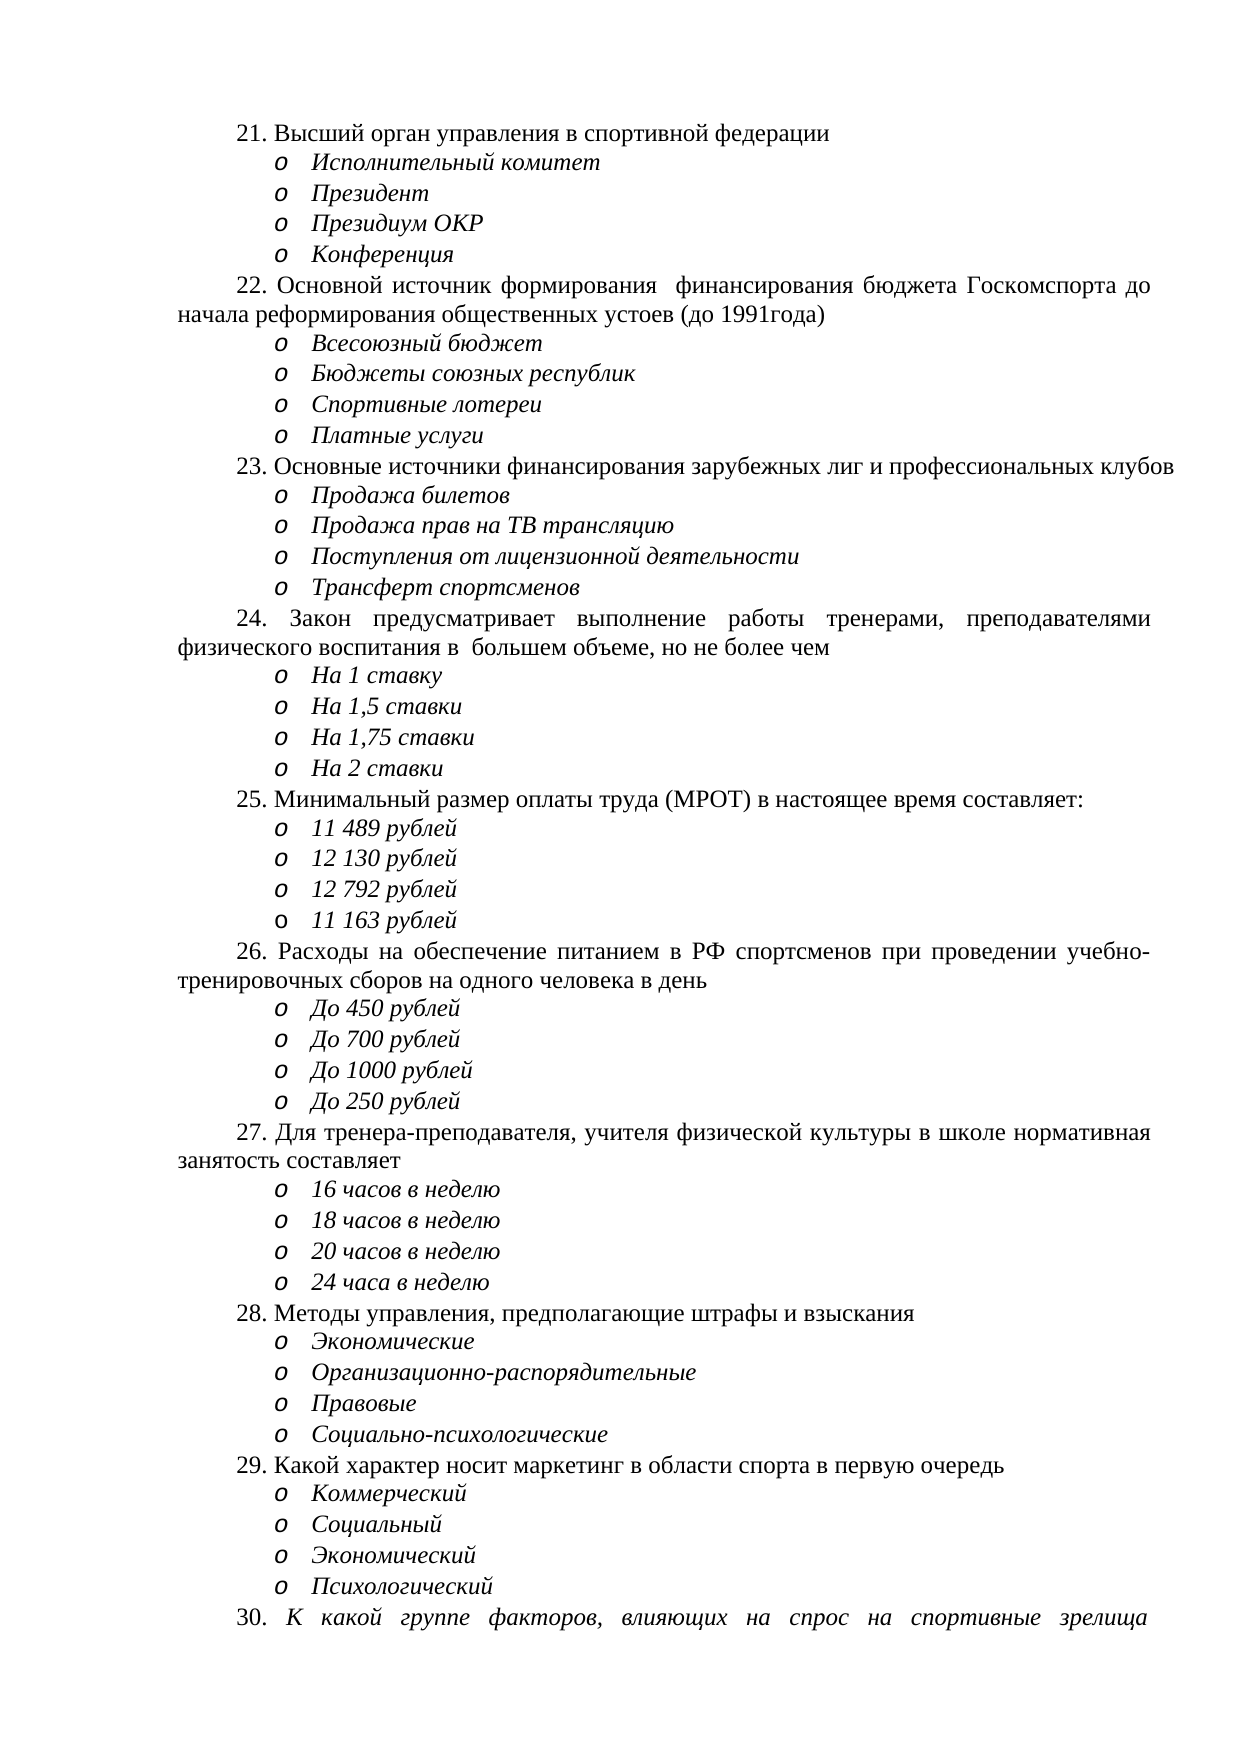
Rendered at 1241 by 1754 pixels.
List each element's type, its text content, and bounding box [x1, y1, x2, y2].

list Продажа прав на ТВ трансляцию [274, 511, 1152, 541]
text 21. Высший орган управления в спортивной федерации [177, 118, 1152, 147]
list Платные услуги [274, 420, 1152, 451]
list 20 часов в неделю [274, 1236, 1152, 1267]
list 24 часа в неделю [274, 1267, 1152, 1298]
list До 700 рублей [274, 1024, 1152, 1055]
list Поступления от лицензионной деятельности [274, 541, 1152, 572]
list Всесоюзный бюджет [274, 328, 1152, 358]
list Президиум ОКР [274, 208, 1152, 239]
list 16 часов в неделю [274, 1174, 1152, 1205]
text 25. Минимальный размер оплаты труда (МРОТ) в настоящее время составляет: [177, 784, 1152, 813]
list Правовые [274, 1388, 1152, 1419]
list На 1,75 ставки [274, 722, 1152, 753]
list Исполнительный комитет [274, 147, 1152, 178]
list 18 часов в неделю [274, 1205, 1152, 1236]
list Конференция [274, 239, 1152, 270]
list До 1000 рублей [274, 1055, 1152, 1086]
list Психологический [274, 1571, 1152, 1602]
list На 1,5 ставки [274, 691, 1152, 722]
list 12 130 рублей [274, 843, 1152, 874]
list Президент [274, 178, 1152, 208]
list Трансферт спортсменов [274, 572, 1152, 603]
list 12 792 рублей [274, 874, 1152, 905]
list На 1 ставку [274, 661, 1152, 691]
list До 450 рублей [274, 993, 1152, 1024]
text 26. Расходы на обеспечение питанием в РФ спортсменов при проведении учебно-тренировочных сборов на одного человека в день [177, 936, 1152, 993]
list 11 489 рублей [274, 813, 1152, 843]
list 11 163 рублей [274, 905, 1152, 936]
text 28. Методы управления, предполагающие штрафы и взыскания [177, 1298, 1152, 1326]
text 22. Основной источник формирования финансирования бюджета Госкомспорта до начала реформирования общественных устоев (до 1991года) [177, 270, 1152, 328]
list Организационно-распорядительные [274, 1357, 1152, 1388]
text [177, 1602, 1152, 1631]
list До 250 рублей [274, 1086, 1152, 1117]
text 24. Закон предусматривает выполнение работы тренерами, преподавателями физического воспитания в большем объеме, но не более чем [177, 603, 1152, 661]
list Экономические [274, 1326, 1152, 1357]
list Коммерческий [274, 1478, 1152, 1509]
list Бюджеты союзных республик [274, 358, 1152, 389]
list Социально-психологические [274, 1419, 1152, 1450]
text 23. Основные источники финансирования зарубежных лиг и профессиональных клубов [177, 451, 1196, 480]
list На 2 ставки [274, 753, 1152, 784]
list Экономический [274, 1540, 1152, 1571]
text 27. Для тренера-преподавателя, учителя физической культуры в школе нормативная занятость составляет [177, 1117, 1152, 1174]
list Социальный [274, 1509, 1152, 1540]
list Продажа билетов [274, 480, 1152, 511]
list Спортивные лотереи [274, 389, 1152, 420]
text 29. Какой характер носит маркетинг в области спорта в первую очередь [177, 1450, 1152, 1478]
